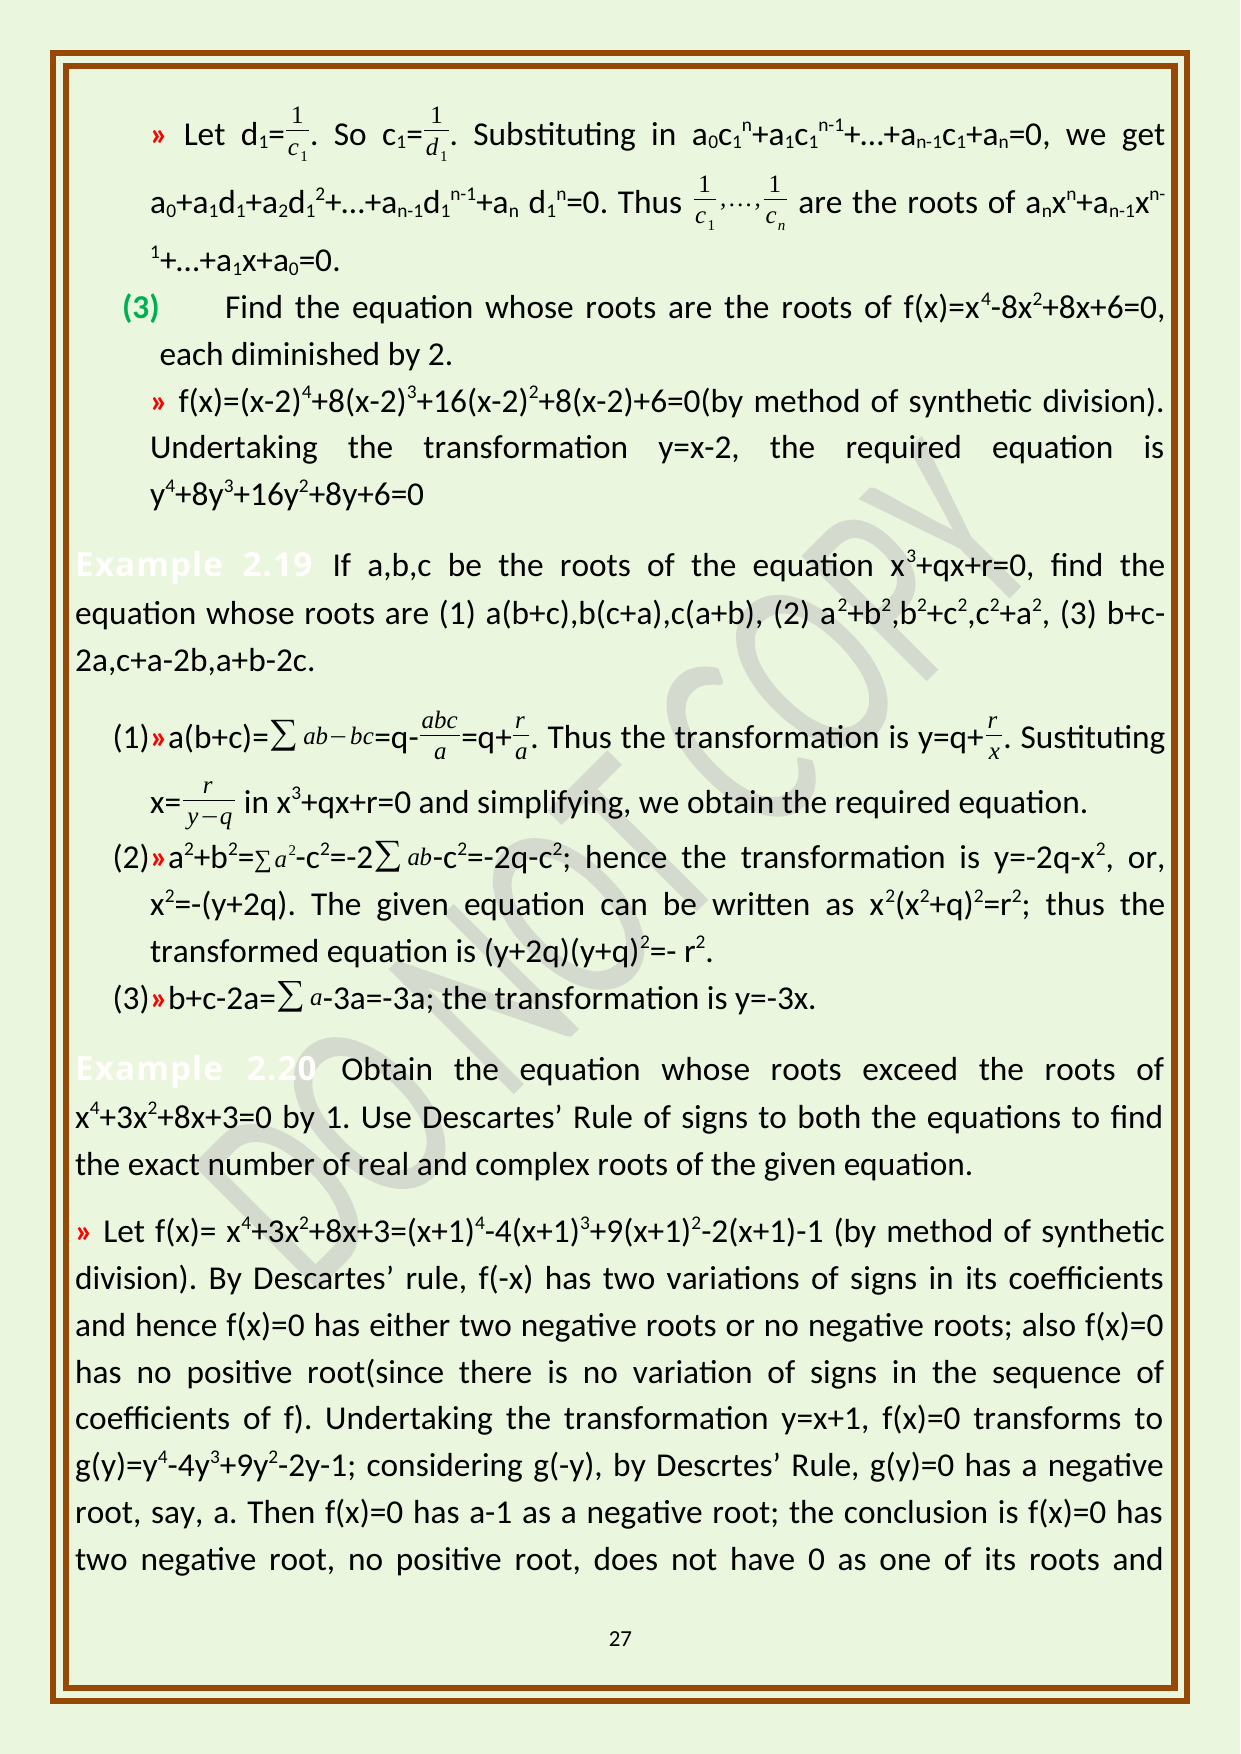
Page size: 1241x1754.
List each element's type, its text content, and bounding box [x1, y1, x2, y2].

text Example 2.19 If a,b,c be the roots of the equation x3+qx+r=0, find the equation whose roots are (1) a(b+c),b(c+a),c(a+b), (2) a2+b2,b2+c2,c2+a2, (3) b+c-2a,c+a-2b,a+b-2c. [75, 541, 1165, 680]
list »a2+b2=-c2=-2-c2=-2q-c2; hence the transformation is y=-2q-x2, or, x2=-(y+2q). The given equation can be written as x2(x2+q)2=r2; thus the transformed equation is (y+2q)(y+q)2=- r2. [112, 837, 1165, 971]
list »a(b+c)==q-=q+. Thus the transformation is y=q+. Sustituting x= in x3+qx+r=0 and simplifying, we obtain the required equation. [112, 707, 1165, 831]
list Find the equation whose roots are the roots of f(x)=x4-8x2+8x+6=0, each diminished by 2. [122, 286, 1165, 373]
list » f(x)=(x-2)4+8(x-2)3+16(x-2)2+8(x-2)+6=0(by method of synthetic division). Undertaking the transformation y=x-2, the required equation is y4+8y3+16y2+8y+6=0 [150, 379, 1165, 514]
list » Let d1=. So c1=. Substituting in a0c1n+a1c1n-1+…+an-1c1+an=0, we get a0+a1d1+a2d12+…+an-1d1n-1+an d1n=0. Thus are the roots of anxn+an-1xn-1+…+a1x+a0=0. [150, 102, 1165, 280]
text Example 2.20 Obtain the equation whose roots exceed the roots of x4+3x2+8x+3=0 by 1. Use Descartes’ Rule of signs to both the equations to find the exact number of real and complex roots of the given equation. [75, 1044, 1165, 1183]
list »b+c-2a=-3a=-3a; the transformation is y=-3x. [112, 977, 1165, 1018]
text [75, 1210, 1165, 1578]
